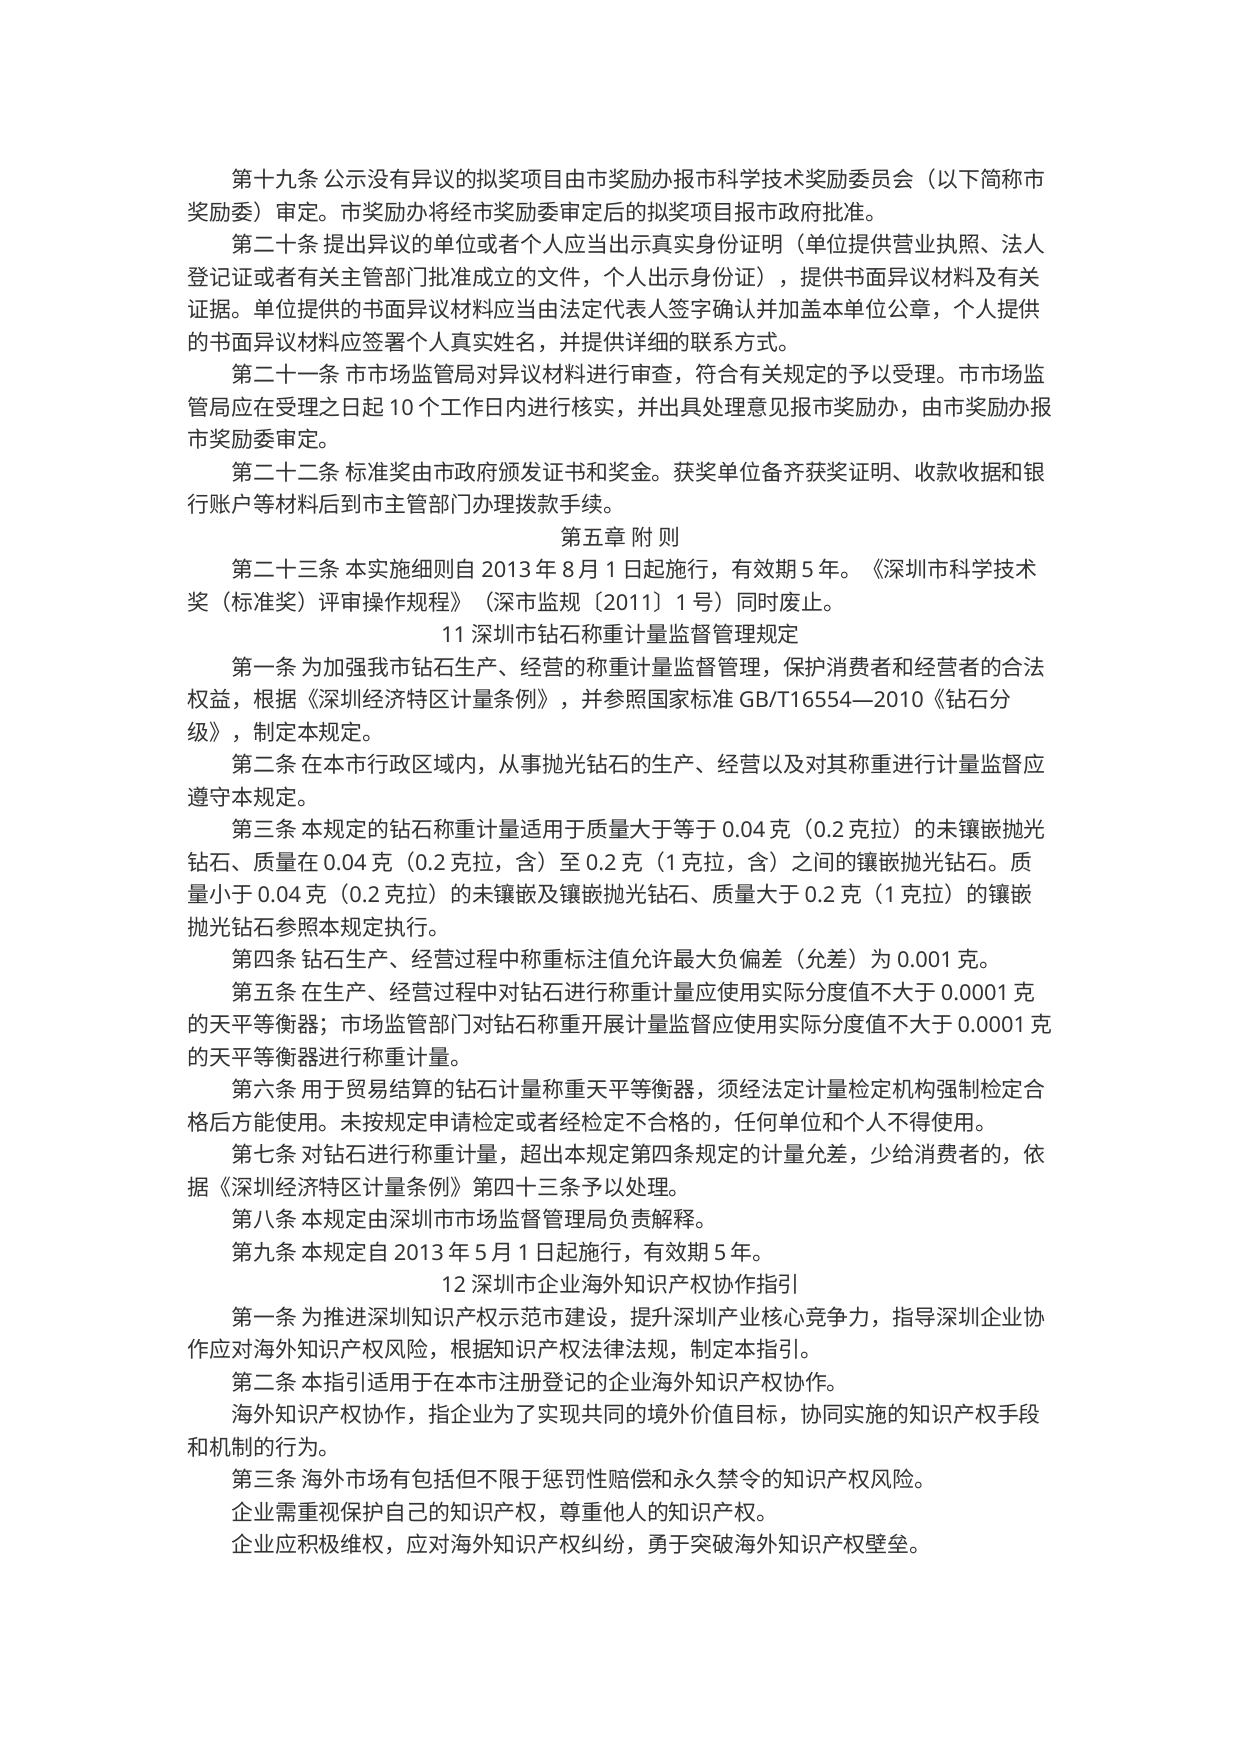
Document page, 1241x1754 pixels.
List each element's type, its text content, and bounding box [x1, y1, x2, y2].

text 第一条 为加强我市钻石生产、经营的称重计量监督管理，保护消费者和经营者的合法权益，根据《深圳经济特区计量条例》，并参照国家标准GB/T16554—2010《钻石分级》，制定本规定。 [187, 649, 1053, 747]
text 第三条 本规定的钻石称重计量适用于质量大于等于0.04克（0.2克拉）的未镶嵌抛光钻石、质量在0.04克（0.2克拉，含）至0.2克（1克拉，含）之间的镶嵌抛光钻石。质量小于0.04克（0.2克拉）的未镶嵌及镶嵌抛光钻石、质量大于0.2克（1克拉）的镶嵌抛光钻石参照本规定执行。 [187, 812, 1053, 942]
text 第五章 附 则 [187, 519, 1053, 552]
text 第一条 为推进深圳知识产权示范市建设，提升深圳产业核心竞争力，指导深圳企业协作应对海外知识产权风险，根据知识产权法律法规，制定本指引。 [187, 1299, 1053, 1364]
text 海外知识产权协作，指企业为了实现共同的境外价值目标，协同实施的知识产权手段和机制的行为。 [187, 1397, 1053, 1462]
text 企业需重视保护自己的知识产权，尊重他人的知识产权。 [187, 1494, 1053, 1527]
text 第四条 钻石生产、经营过程中称重标注值允许最大负偏差（允差）为0.001克。 [187, 942, 1053, 974]
text 第七条 对钻石进行称重计量，超出本规定第四条规定的计量允差，少给消费者的，依据《深圳经济特区计量条例》第四十三条予以处理。 [187, 1137, 1053, 1202]
text 11 深圳市钻石称重计量监督管理规定 [187, 617, 1053, 649]
text 企业应积极维权，应对海外知识产权纠纷，勇于突破海外知识产权壁垒。 [187, 1527, 1053, 1559]
text 第二十条 提出异议的单位或者个人应当出示真实身份证明（单位提供营业执照、法人登记证或者有关主管部门批准成立的文件，个人出示身份证），提供书面异议材料及有关证据。单位提供的书面异议材料应当由法定代表人签字确认并加盖本单位公章，个人提供的书面异议材料应签署个人真实姓名，并提供详细的联系方式。 [187, 227, 1053, 357]
text 第八条 本规定由深圳市市场监督管理局负责解释。 [187, 1202, 1053, 1234]
text 第十九条 公示没有异议的拟奖项目由市奖励办报市科学技术奖励委员会（以下简称市奖励委）审定。市奖励办将经市奖励委审定后的拟奖项目报市政府批准。 [187, 162, 1053, 227]
text 第二十三条 本实施细则自2013年8月1日起施行，有效期5年。《深圳市科学技术奖（标准奖）评审操作规程》（深市监规〔2011〕1号）同时废止。 [187, 552, 1053, 617]
text 第二十一条 市市场监管局对异议材料进行审查，符合有关规定的予以受理。市市场监管局应在受理之日起10个工作日内进行核实，并出具处理意见报市奖励办，由市奖励办报市奖励委审定。 [187, 357, 1053, 454]
text 第三条 海外市场有包括但不限于惩罚性赔偿和永久禁令的知识产权风险。 [187, 1462, 1053, 1494]
text 第六条 用于贸易结算的钻石计量称重天平等衡器，须经法定计量检定机构强制检定合格后方能使用。未按规定申请检定或者经检定不合格的，任何单位和个人不得使用。 [187, 1072, 1053, 1137]
text 第五条 在生产、经营过程中对钻石进行称重计量应使用实际分度值不大于0.0001克的天平等衡器；市场监管部门对钻石称重开展计量监督应使用实际分度值不大于0.0001克的天平等衡器进行称重计量。 [187, 974, 1053, 1072]
text 第九条 本规定自2013年5月1日起施行，有效期5年。 [187, 1234, 1053, 1267]
text 第二条 在本市行政区域内，从事抛光钻石的生产、经营以及对其称重进行计量监督应遵守本规定。 [187, 747, 1053, 812]
text 第二条 本指引适用于在本市注册登记的企业海外知识产权协作。 [187, 1364, 1053, 1397]
text 第二十二条 标准奖由市政府颁发证书和奖金。获奖单位备齐获奖证明、收款收据和银行账户等材料后到市主管部门办理拨款手续。 [187, 454, 1053, 519]
text 12 深圳市企业海外知识产权协作指引 [187, 1267, 1053, 1299]
